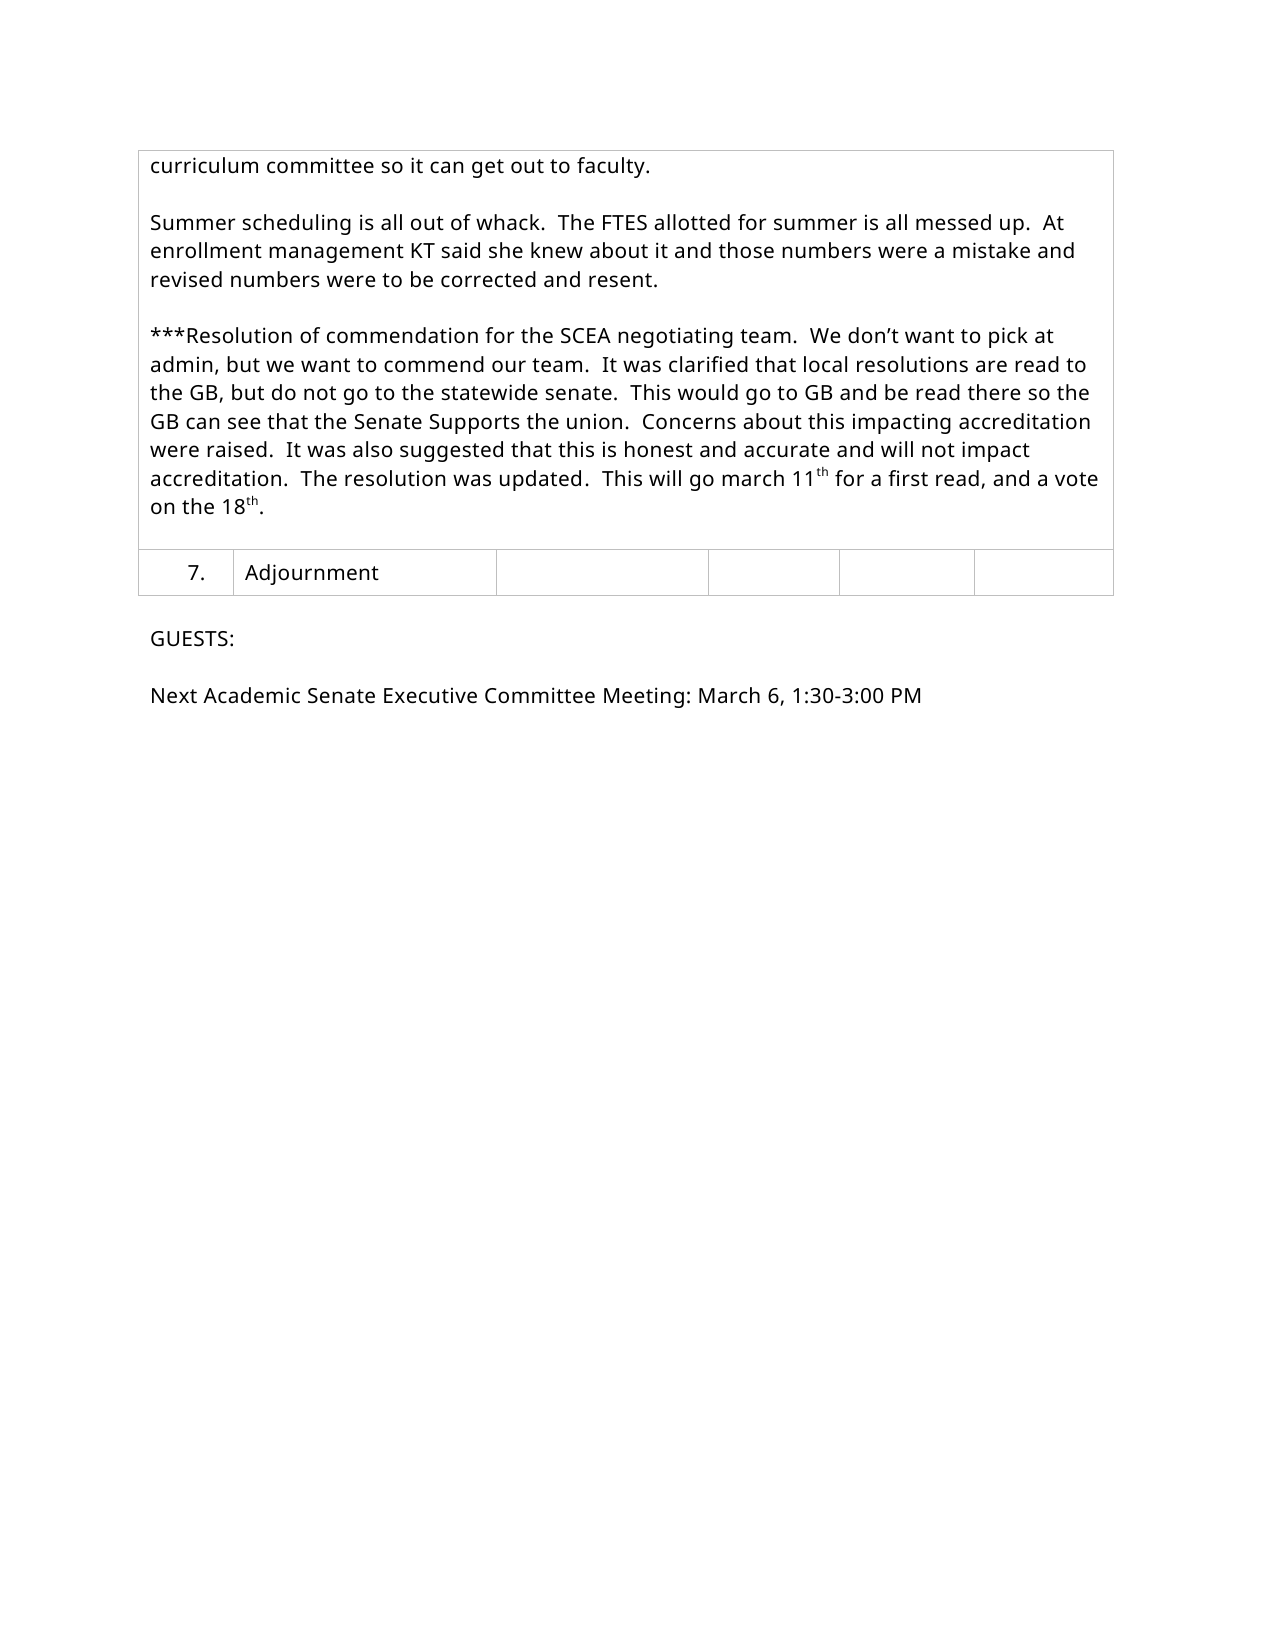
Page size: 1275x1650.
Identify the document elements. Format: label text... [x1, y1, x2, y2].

table_cell [139, 550, 233, 595]
text GUESTS: [150, 624, 1125, 653]
table_cell [975, 550, 1113, 595]
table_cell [139, 151, 1113, 549]
table_cell [709, 550, 839, 595]
table_cell Adjournment [234, 550, 496, 595]
table_cell [840, 550, 974, 595]
table_cell [497, 550, 708, 595]
text Next Academic Senate Executive Committee Meeting: March 6, 1:30-3:00 PM [150, 681, 1125, 710]
